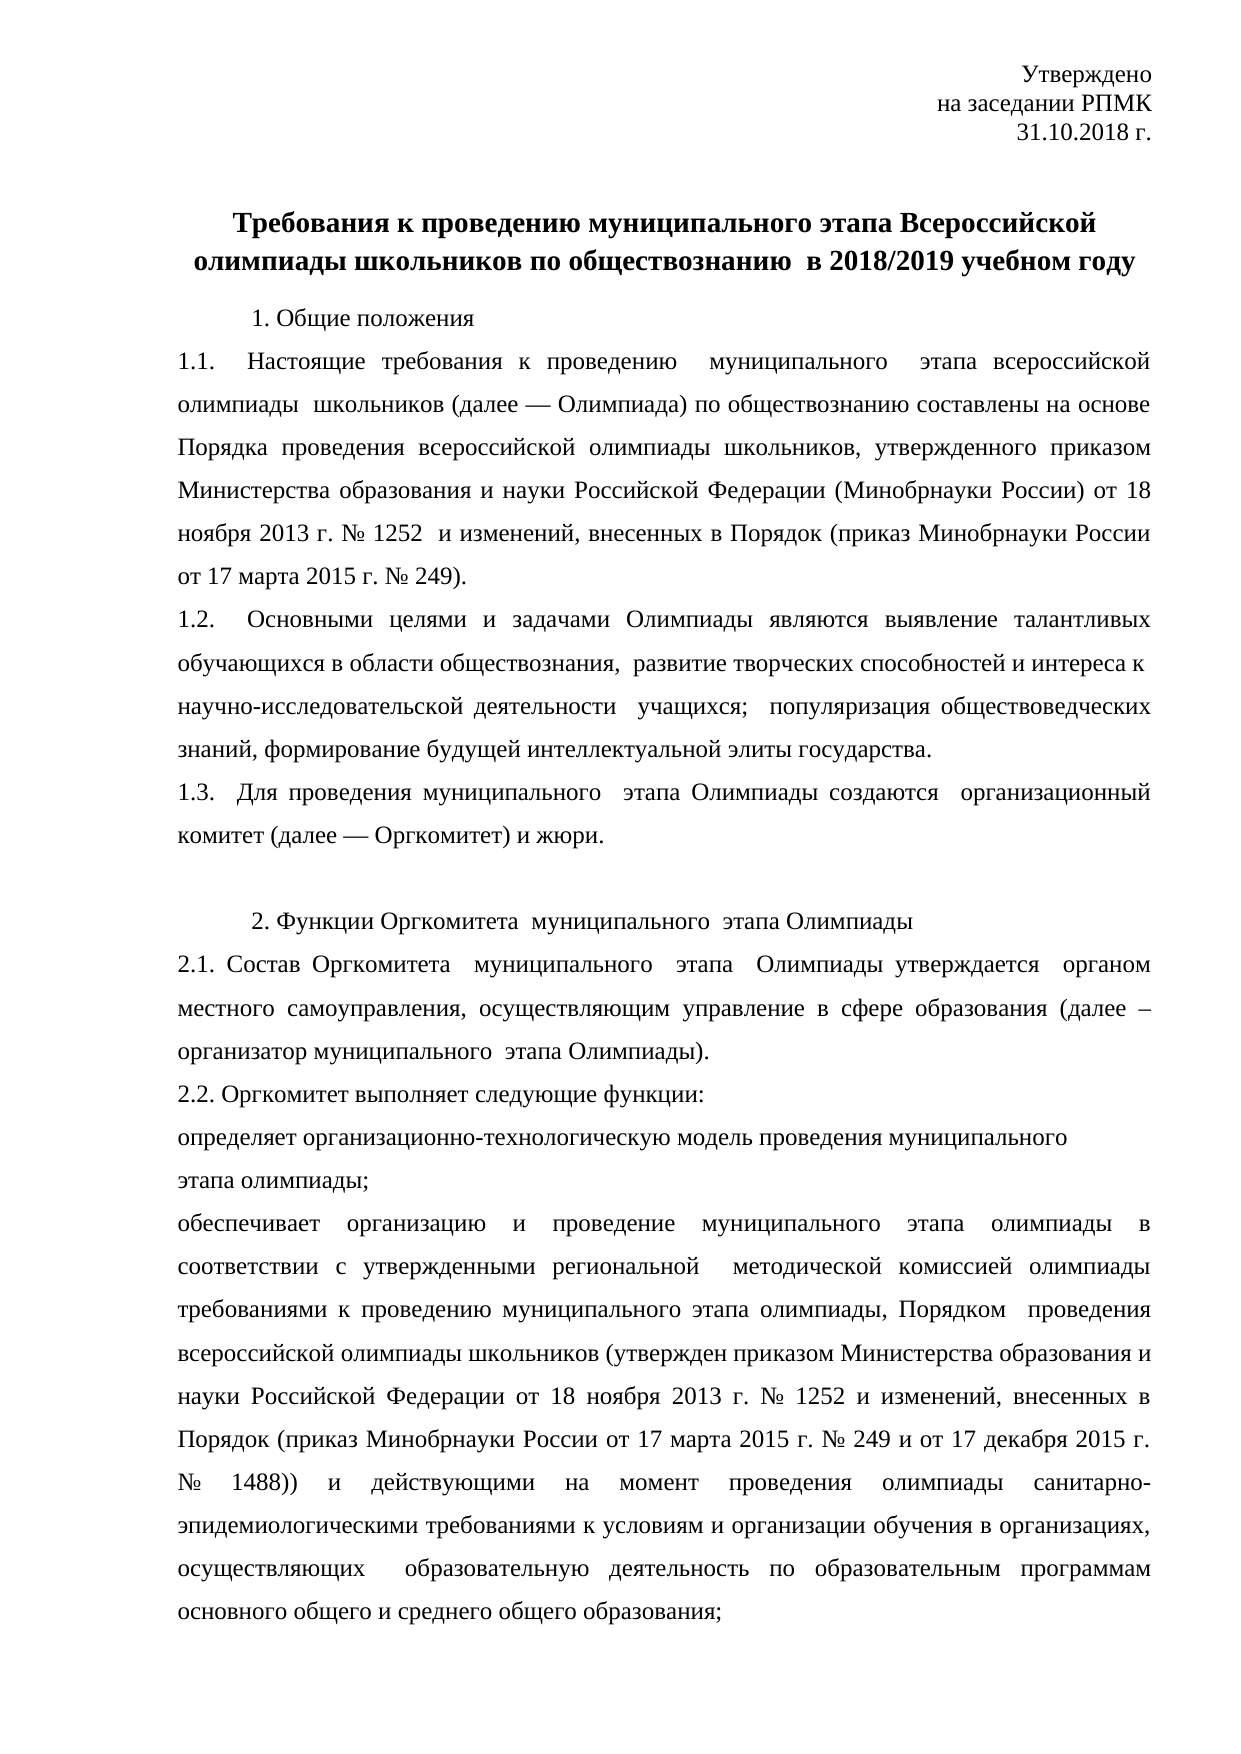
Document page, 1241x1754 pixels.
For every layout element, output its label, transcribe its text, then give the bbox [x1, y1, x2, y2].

text Утверждено [177, 59, 1152, 88]
text 31.10.2018 г. [177, 117, 1152, 145]
text 2.2. Оргкомитет выполняет следующие функции: [177, 1079, 1152, 1108]
text Требования к проведению муниципального этапа Всероссийской олимпиады школьников по обществознанию в 2018/2019 учебном году [177, 205, 1152, 277]
text научно-исследовательской деятельности учащихся; популяризация обществоведческих знаний, формирование будущей интеллектуальной элиты государства. [177, 691, 1152, 763]
text 2. Функции Оргкомитета муниципального этапа Олимпиады [177, 906, 1152, 935]
text 2.1. Состав Оргкомитета муниципального этапа Олимпиады утверждается органом местного самоуправления, осуществляющим управление в сфере образования (далее – организатор муниципального этапа Олимпиады). [177, 949, 1152, 1064]
text обеспечивает организацию и проведение муниципального этапа олимпиады в соответствии с утвержденными региональной методической комиссией олимпиады требованиями к проведению муниципального этапа олимпиады, Порядком проведения всероссийской олимпиады школьников (утвержден приказом Министерства образования и науки Российской Федерации от 18 ноября 2013 г. № 1252 и изменений, внесенных в Порядок (приказ Минобрнауки России от 17 марта 2015 г. № 249 и от 17 декабря 2015 г. № 1488)) и действующими на момент проведения олимпиады санитарно-эпидемиологическими требованиями к условиям и организации обучения в организациях, осуществляющих образовательную деятельность по образовательным программам основного общего и среднего общего образования; [177, 1208, 1152, 1625]
text этапа олимпиады; [177, 1165, 1152, 1194]
text 1.1. Настоящие требования к проведению муниципального этапа всероссийской олимпиады школьников (далее — Олимпиада) по обществознанию составлены на основе Порядка проведения всероссийской олимпиады школьников, утвержденного приказом Министерства образования и науки Российской Федерации (Минобрнауки России) от 18 ноября 2013 г. № 1252 и изменений, внесенных в Порядок (приказ Минобрнауки России от 17 марта 2015 г. № 249). [177, 346, 1152, 590]
text определяет организационно-технологическую модель проведения муниципального [177, 1122, 1152, 1151]
text 1.2. Основными целями и задачами Олимпиады являются выявление талантливых обучающихся в области обществознания, развитие творческих способностей и интереса к [177, 604, 1152, 676]
text 1.3. Для проведения муниципального этапа Олимпиады создаются организационный комитет (далее — Оргкомитет) и жюри. [177, 777, 1152, 849]
text 1. Общие положения [177, 303, 1152, 331]
text на заседании РПМК [177, 88, 1152, 117]
